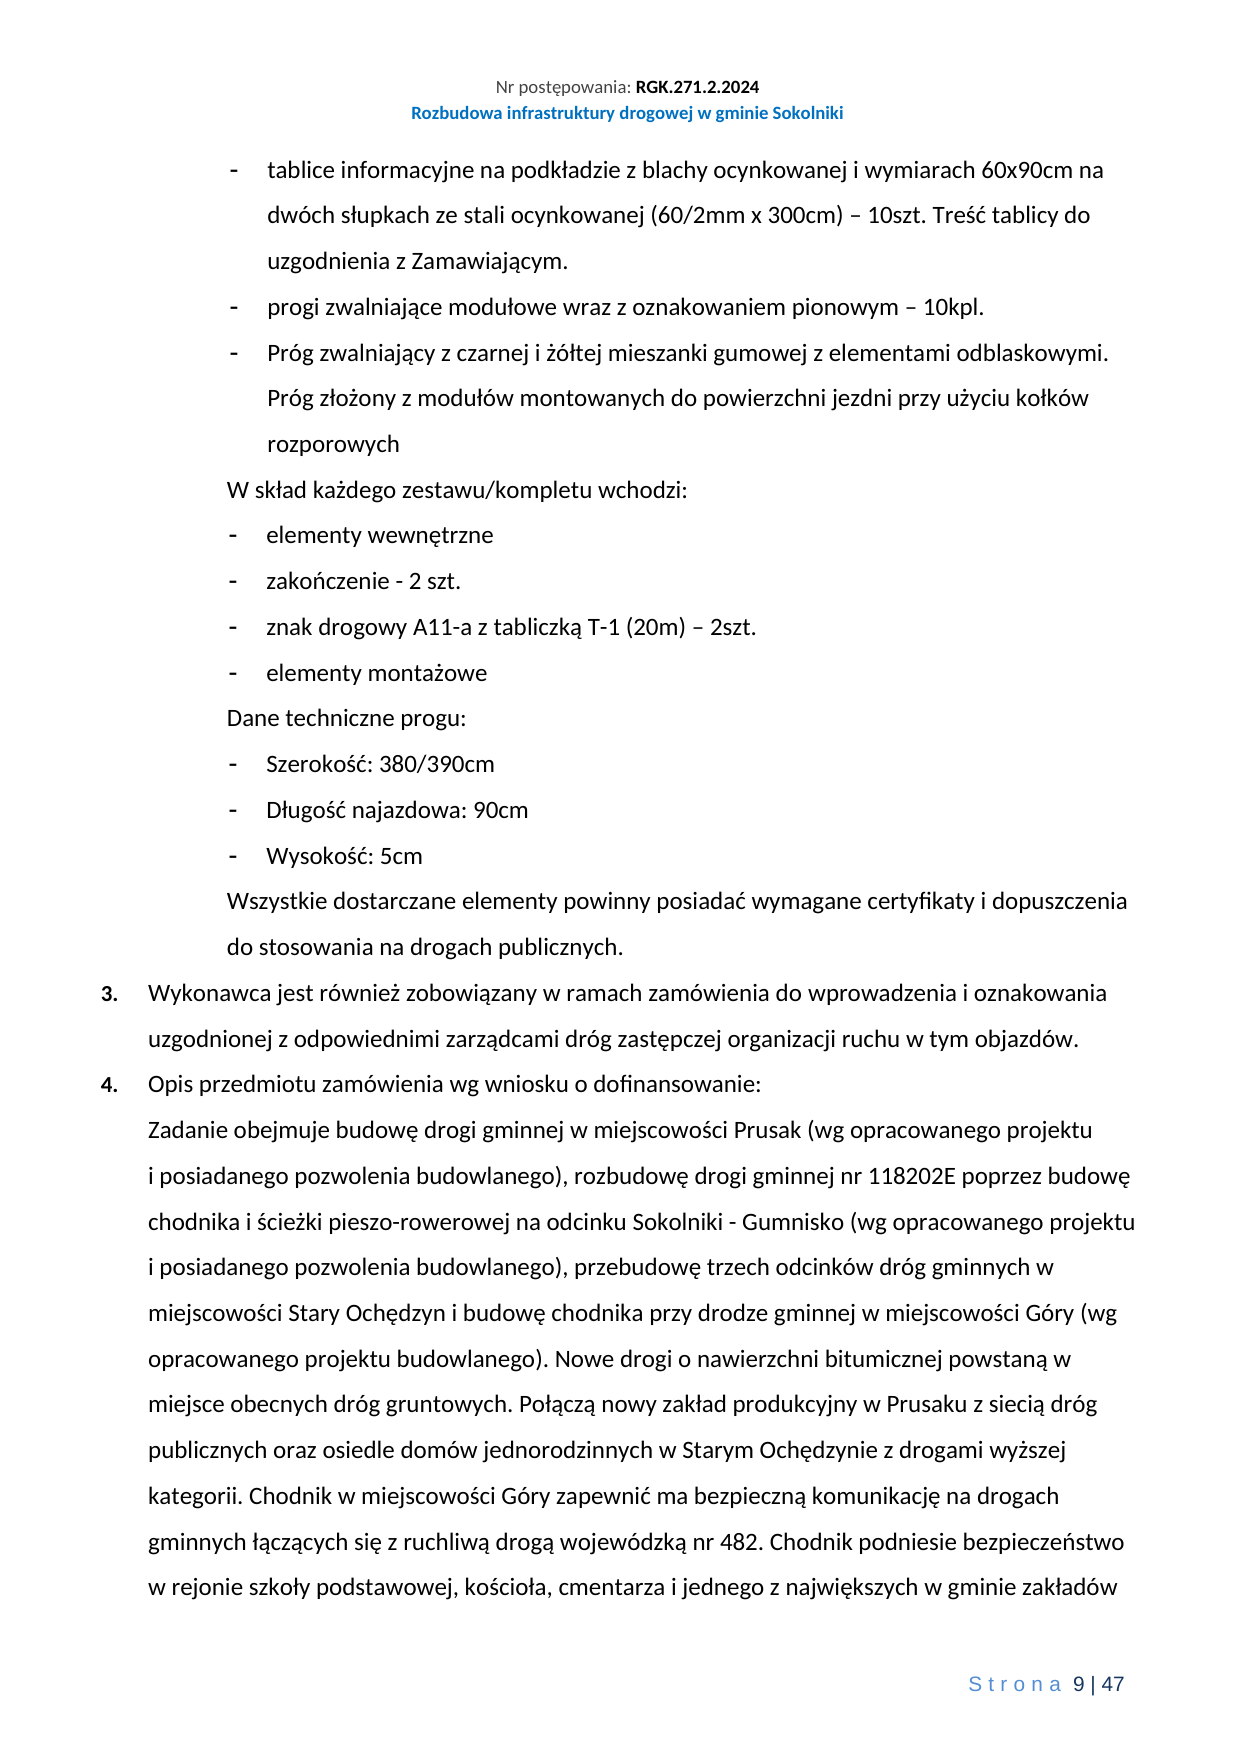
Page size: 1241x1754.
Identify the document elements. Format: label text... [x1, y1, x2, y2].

list tablice informacyjne na podkładzie z blachy ocynkowanej i wymiarach 60x90cm na dwóch słupkach ze stali ocynkowanej (60/2mm x 300cm) – 10szt. Treść tablicy do uzgodnienia z Zamawiającym. [229, 154, 1151, 276]
list Próg zwalniający z czarnej i żółtej mieszanki gumowej z elementami odblaskowymi. Próg złożony z modułów montowanych do powierzchni jezdni przy użyciu kołków rozporowych [229, 337, 1151, 459]
list Wysokość: 5cm [228, 840, 1151, 870]
list Długość najazdowa: 90cm [228, 794, 1151, 824]
list Opis przedmiotu zamówienia wg wniosku o dofinansowanie: [101, 1068, 1151, 1099]
list Wykonawca jest również zobowiązany w ramach zamówienia do wprowadzenia i oznakowania uzgodnionej z odpowiednimi zarządcami dróg zastępczej organizacji ruchu w tym objazdów. [101, 977, 1151, 1053]
list Szerokość: 380/390cm [228, 748, 1151, 779]
list elementy montażowe [228, 657, 1151, 687]
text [148, 1343, 1151, 1602]
list znak drogowy A11-a z tabliczką T-1 (20m) – 2szt. [228, 611, 1151, 642]
list progi zwalniające modułowe wraz z oznakowaniem pionowym – 10kpl. [229, 291, 1151, 322]
list Dane techniczne progu: [227, 703, 1151, 733]
list elementy wewnętrzne [228, 520, 1151, 550]
text Zadanie obejmuje budowę drogi gminnej w miejscowości Prusak (wg opracowanego projektu i posiadanego pozwolenia budowlanego), rozbudowę drogi gminnej nr 118202E poprzez budowę chodnika i ścieżki pieszo-rowerowej na odcinku Sokolniki - Gumnisko (wg opracowanego projektu i posiadanego pozwolenia budowlanego), przebudowę trzech odcinków dróg gminnych w miejscowości Stary Ochędzyn i budowę chodnika przy drodze gminnej w miejscowości Góry (wg [148, 1114, 1151, 1328]
list zakończenie - 2 szt. [228, 565, 1151, 596]
list W skład każdego zestawu/kompletu wchodzi: [227, 474, 1151, 504]
list Wszystkie dostarczane elementy powinny posiadać wymagane certyfikaty i dopuszczenia do stosowania na drogach publicznych. [227, 886, 1151, 962]
